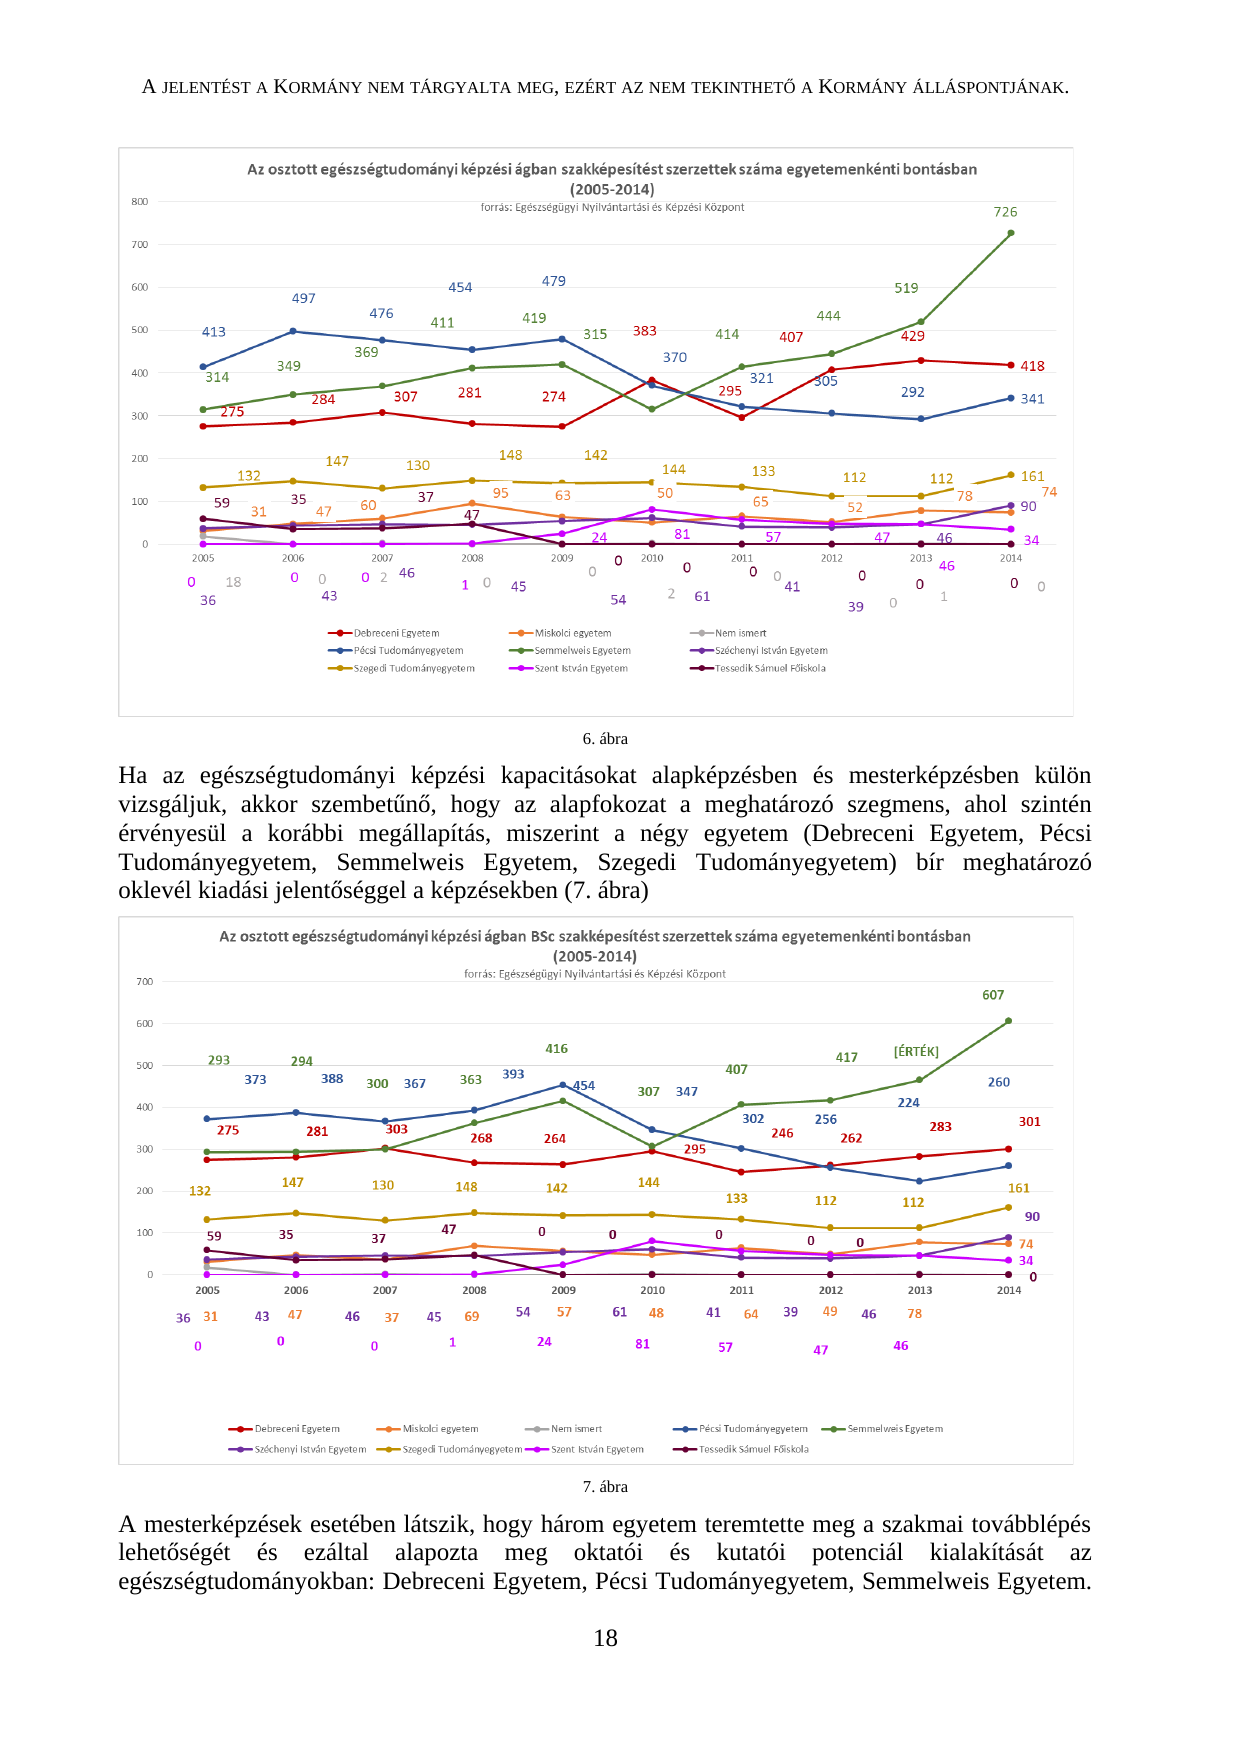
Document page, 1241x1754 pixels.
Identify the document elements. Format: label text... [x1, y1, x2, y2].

text Ha az egészségtudományi képzési kapacitásokat alapképzésben és mesterképzésben külön vizsgáljuk, akkor szembetűnő, hogy az alapfokozat a meghatározó szegmens, ahol szintén érvényesül a korábbi megállapítás, miszerint a négy egyetem (Debreceni Egyetem, Pécsi Tudományegyetem, Semmelweis Egyetem, Szegedi Tudományegyetem) bír meghatározó oklevél kiadási jelentőséggel a képzésekben (7. ábra) [118, 761, 1093, 904]
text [118, 1509, 1093, 1595]
text 7. ábra [118, 1477, 1093, 1496]
picture [118, 147, 1074, 717]
picture [118, 916, 1074, 1465]
text 6. ábra [118, 729, 1093, 748]
